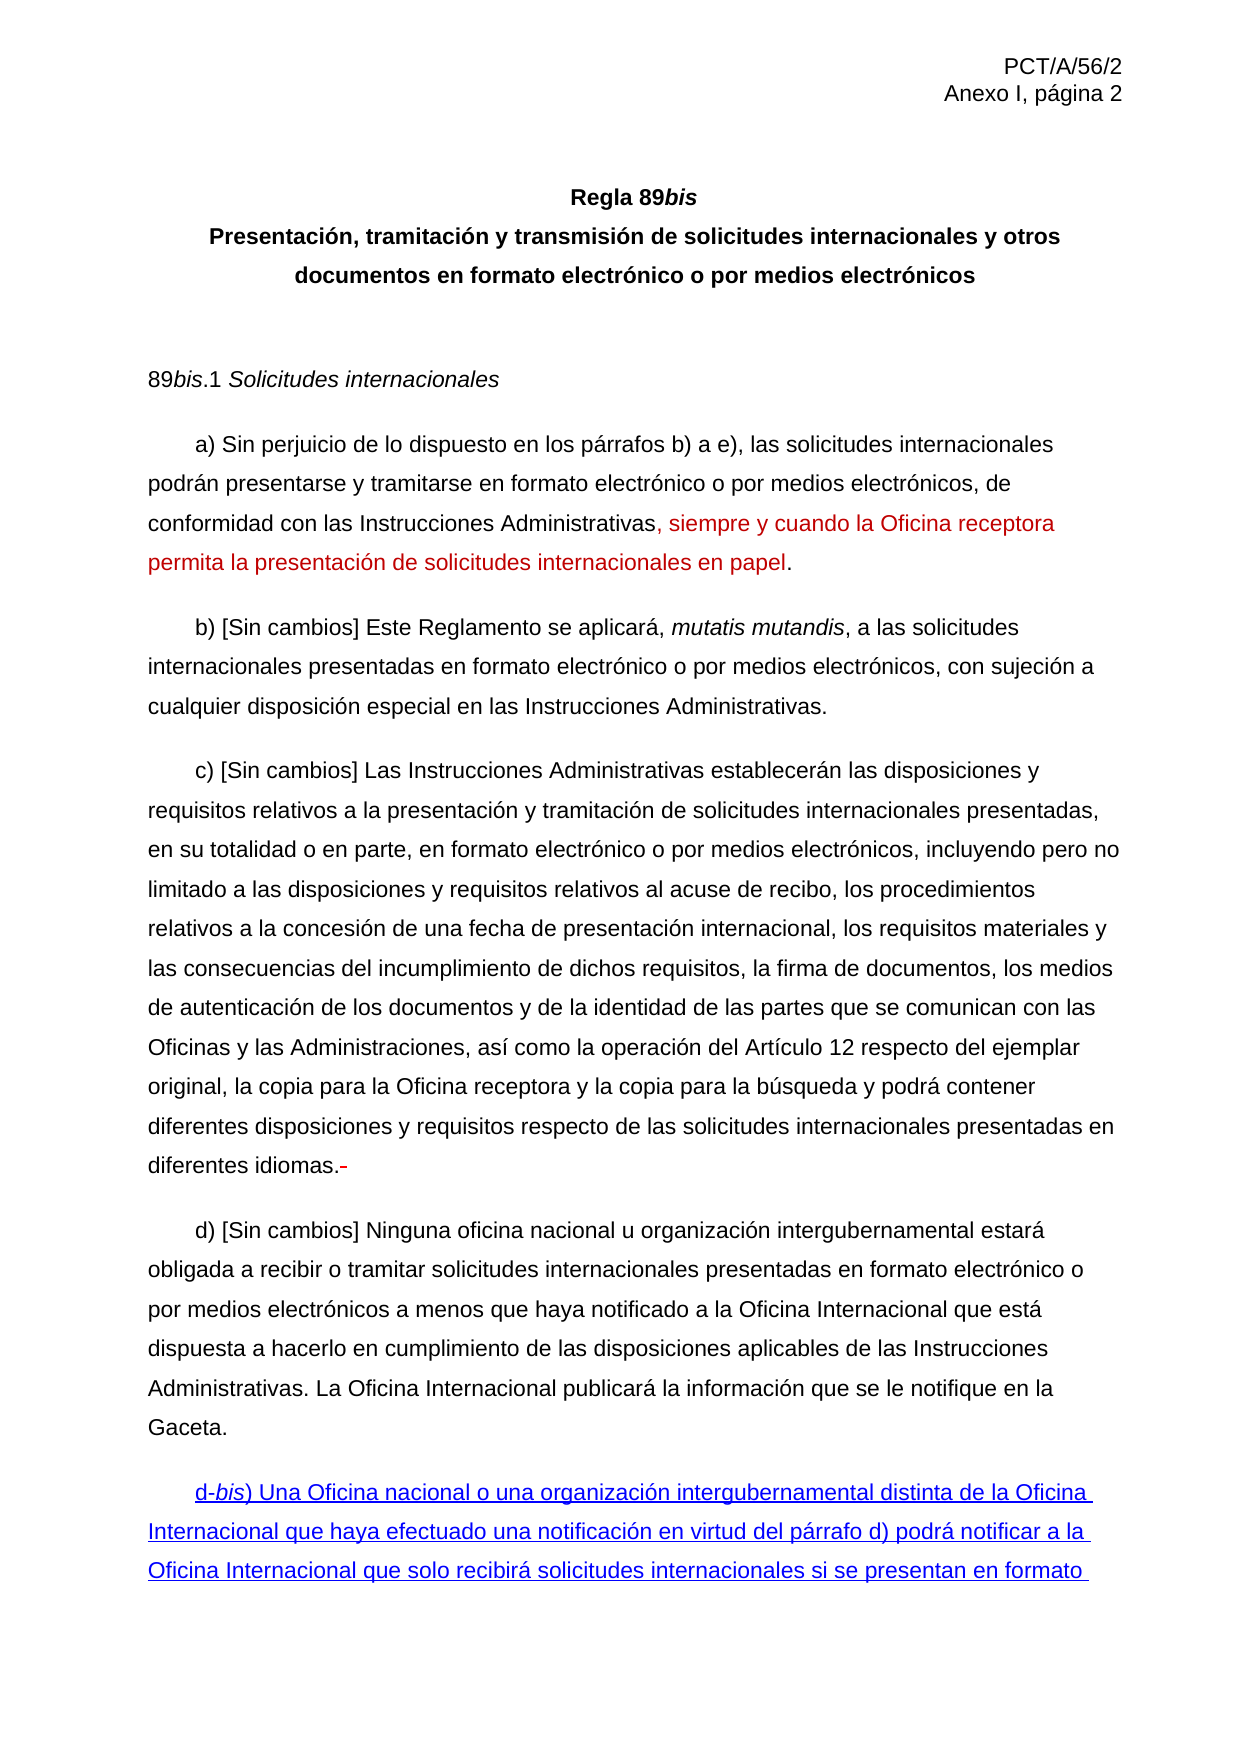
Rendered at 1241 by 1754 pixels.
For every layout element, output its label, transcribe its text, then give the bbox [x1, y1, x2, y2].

title Regla 89bis Presentación, tramitación y transmisión de solicitudes internacionales y otros documentos en formato electrónico o por medios electrónicos [148, 183, 1122, 328]
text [148, 1478, 1122, 1584]
text 89bis.1 Solicitudes internacionales [148, 366, 1122, 393]
text b) [Sin cambios] Este Reglamento se aplicará, mutatis mutandis, a las solicitudes internacionales presentadas en formato electrónico o por medios electrónicos, con sujeción a cualquier disposición especial en las Instrucciones Administrativas. [148, 614, 1122, 719]
text a) Sin perjuicio de lo dispuesto en los párrafos b) a e), las solicitudes internacionales podrán presentarse y tramitarse en formato electrónico o por medios electrónicos, de conformidad con las Instrucciones Administrativas, siempre y cuando la Oficina receptora permita la presentación de solicitudes internacionales en papel. [148, 431, 1122, 576]
text c) [Sin cambios] Las Instrucciones Administrativas establecerán las disposiciones y requisitos relativos a la presentación y tramitación de solicitudes internacionales presentadas, en su totalidad o en parte, en formato electrónico o por medios electrónicos, incluyendo pero no limitado a las disposiciones y requisitos relativos al acuse de recibo, los procedimientos relativos a la concesión de una fecha de presentación internacional, los requisitos materiales y las consecuencias del incumplimiento de dichos requisitos, la firma de documentos, los medios de autenticación de los documentos y de la identidad de las partes que se comunican con las Oficinas y las Administraciones, así como la operación del Artículo 12 respecto del ejemplar original, la copia para la Oficina receptora y la copia para la búsqueda y podrá contener diferentes disposiciones y requisitos respecto de las solicitudes internacionales presentadas en diferentes idiomas. [148, 757, 1122, 1178]
text d) [Sin cambios] Ninguna oficina nacional u organización intergubernamental estará obligada a recibir o tramitar solicitudes internacionales presentadas en formato electrónico o por medios electrónicos a menos que haya notificado a la Oficina Internacional que está dispuesta a hacerlo en cumplimiento de las disposiciones aplicables de las Instrucciones Administrativas. La Oficina Internacional publicará la información que se le notifique en la Gaceta. [148, 1217, 1122, 1440]
